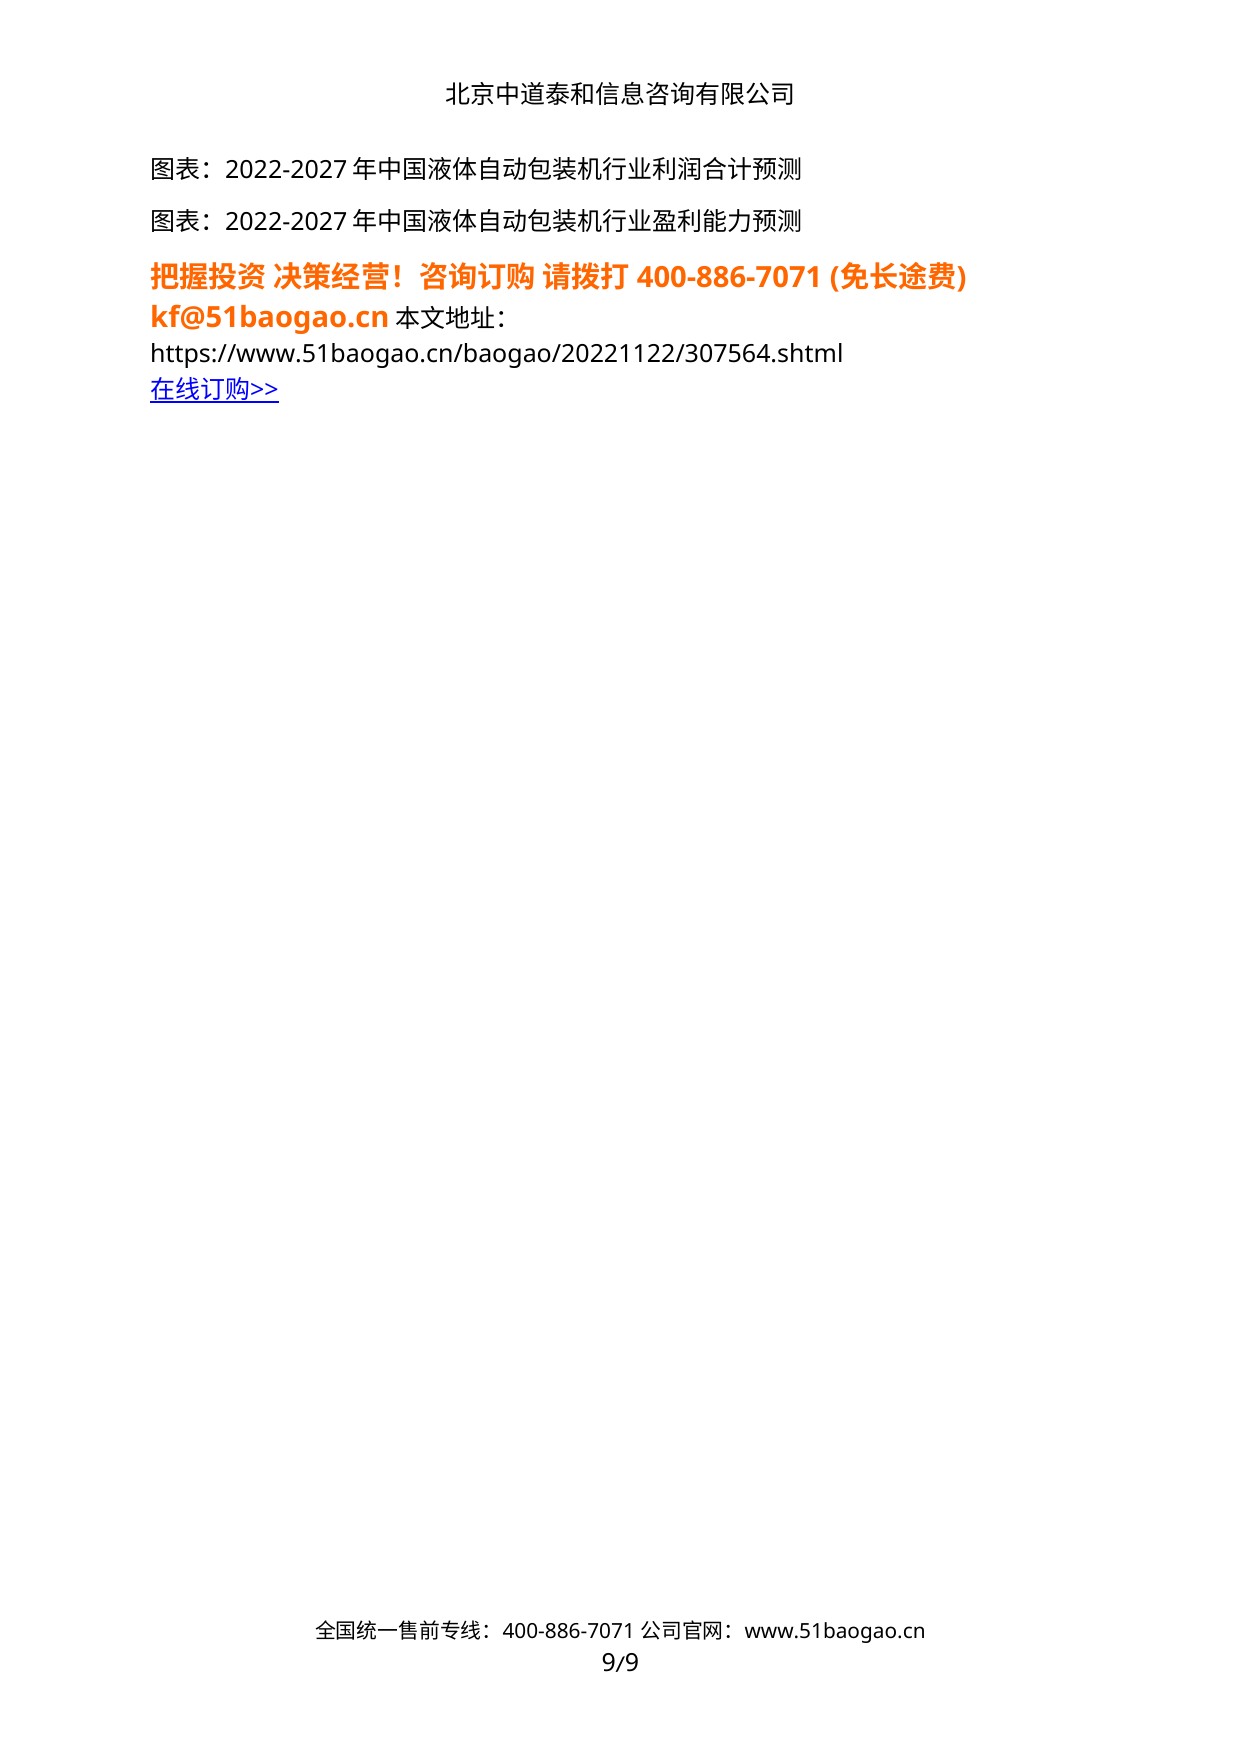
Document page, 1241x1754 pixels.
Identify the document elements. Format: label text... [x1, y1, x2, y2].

text 图表：2022-2027年中国液体自动包装机行业盈利能力预测 [150, 202, 1090, 238]
text 图表：2022-2027年中国液体自动包装机行业利润合计预测 [150, 150, 1090, 186]
text 在线订购>> [150, 370, 1090, 406]
text 把握投资 决策经营！咨询订购 请拨打 400-886-7071 (免长途费) kf@51baogao.cn本文地址：https://www.51baogao.cn/baogao/20221122/307564.shtml [150, 254, 1090, 370]
